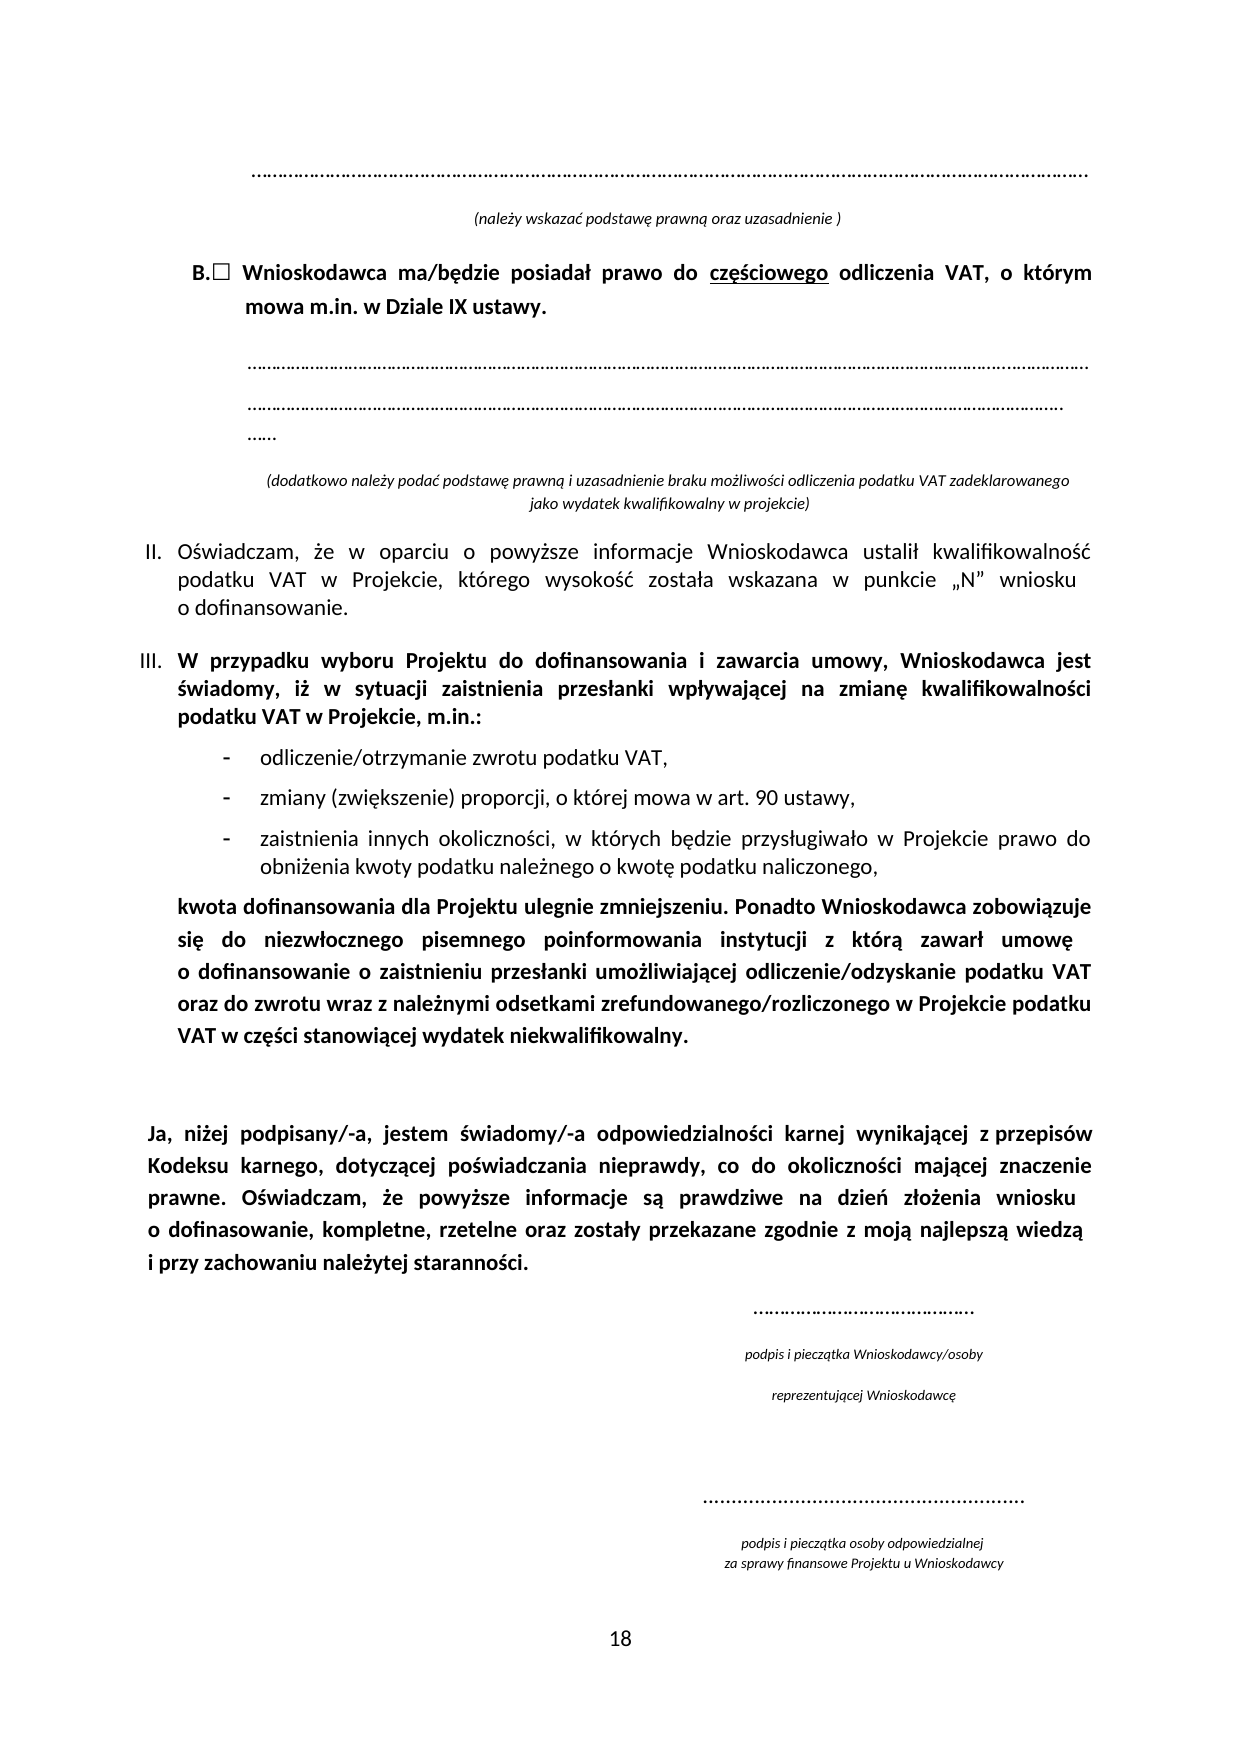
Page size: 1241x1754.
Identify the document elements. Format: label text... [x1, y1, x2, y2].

list odliczenie/otrzymanie zwrotu podatku VAT, [223, 743, 1093, 771]
text ……………………………………………………………………………………………………………………………………………………..…… [247, 391, 1093, 445]
list W przypadku wyboru Projektu do dofinansowania i zawarcia umowy, Wnioskodawca jest świadomy, iż w sytuacji zaistnienia przesłanki wpływającej na zmianę kwalifikowalności podatku VAT w Projekcie, m.in.: [162, 646, 1093, 730]
text podpis i pieczątka osoby odpowiedzialnej za sprawy finansowe Projektu u Wnioskodawcy [635, 1534, 1093, 1572]
list Oświadczam, że w oparciu o powyższe informacje Wnioskodawca ustalił kwalifikowalność podatku VAT w Projekcie, którego wysokość została wskazana w punkcie „N” wniosku o dofinansowanie. [162, 537, 1093, 621]
text …………………………………… [635, 1292, 1093, 1320]
text Ja, niżej podpisany/-a, jestem świadomy/-a odpowiedzialności karnej wynikającej z przepisów Kodeksu karnego, dotyczącej poświadczania nieprawdy, co do okoliczności mającej znaczenie prawne. Oświadczam, że powyższe informacje są prawdziwe na dzień złożenia wniosku o dofinasowanie, kompletne, rzetelne oraz zostały przekazane zgodnie z moją najlepszą wiedzą i przy zachowaniu należytej staranności. [148, 1119, 1093, 1276]
text …………………………………………………………………………………………………………………………………………....…………… [247, 349, 1093, 374]
text B.☐ Wnioskodawca ma/będzie posiadał prawo do częściowego odliczenia VAT, o którym mowa m.in. w Dziale IX ustawy. [192, 256, 1093, 320]
list zaistnienia innych okoliczności, w których będzie przysługiwało w Projekcie prawo do obniżenia kwoty podatku należnego o kwotę podatku naliczonego, [223, 824, 1093, 880]
text reprezentującej Wnioskodawcę [635, 1387, 1093, 1404]
text ........................................................ [635, 1481, 1093, 1509]
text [251, 155, 1093, 183]
list zmiany (zwiększenie) proporcji, o której mowa w art. 90 ustawy, [223, 783, 1093, 811]
text kwota dofinansowania dla Projektu ulegnie zmniejszeniu. Ponadto Wnioskodawca zobowiązuje się do niezwłocznego pisemnego poinformowania instytucji z którą zawarł umowę o dofinansowanie o zaistnieniu przesłanki umożliwiającej odliczenie/odzyskanie podatku VAT oraz do zwrotu wraz z należnymi odsetkami zrefundowanego/rozliczonego w Projekcie podatku VAT w części stanowiącej wydatek niekwalifikowalny. [177, 892, 1093, 1049]
text (dodatkowo należy podać podstawę prawną i uzasadnienie braku możliwości odliczenia podatku VAT zadeklarowanego jako wydatek kwalifikowalny w projekcie) [247, 470, 1093, 513]
text podpis i pieczątka Wnioskodawcy/osoby [635, 1345, 1093, 1363]
text (należy wskazać podstawę prawną oraz uzasadnienie ) [223, 208, 1093, 228]
